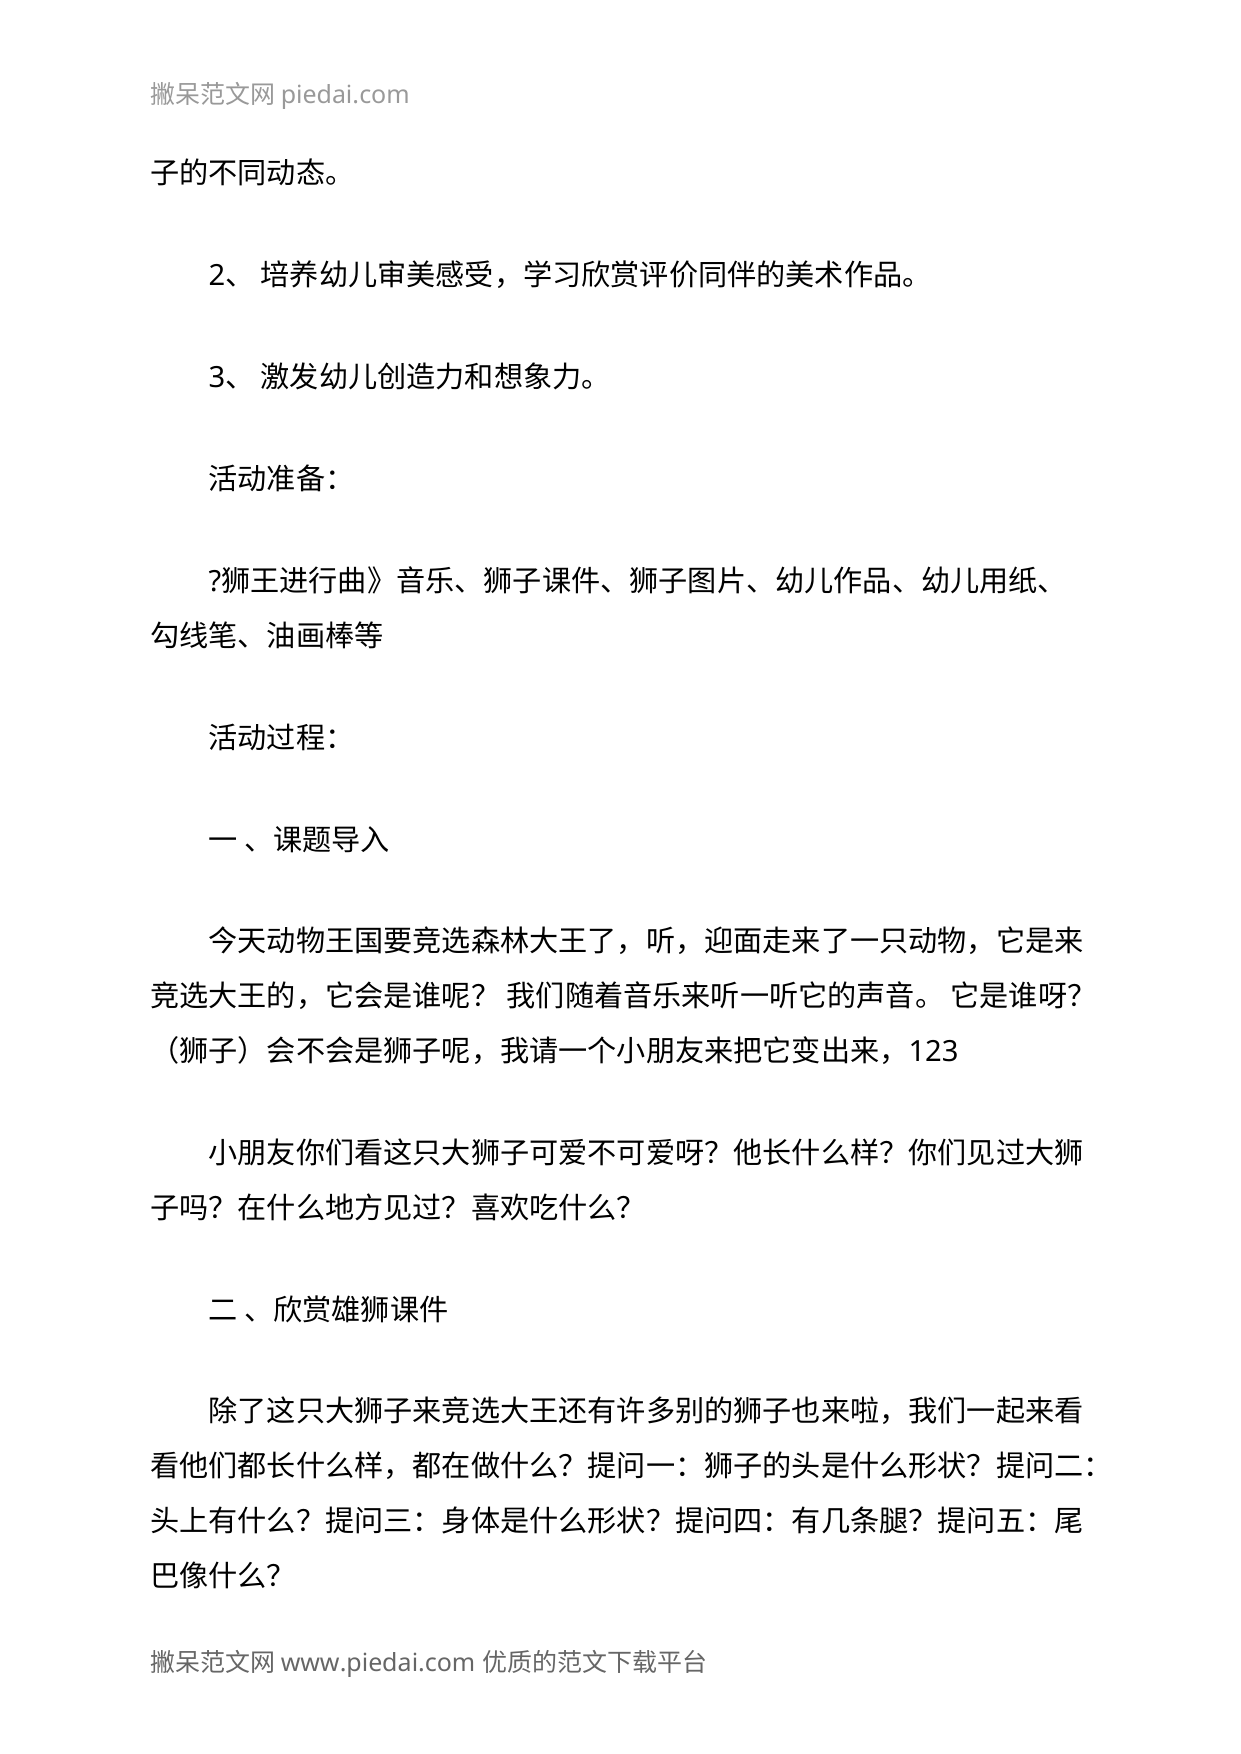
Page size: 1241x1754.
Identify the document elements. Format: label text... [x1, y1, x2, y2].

text 3、 激发幼儿创造力和想象力。 [150, 354, 1090, 396]
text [150, 150, 1090, 192]
text 活动过程： [150, 714, 1090, 757]
text 一 、课题导入 [150, 816, 1090, 858]
text 二 、欣赏雄狮课件 [150, 1286, 1090, 1328]
text 小朋友你们看这只大狮子可爱不可爱呀？他长什么样？你们见过大狮子吗？在什么地方见过？喜欢吃什么？ [150, 1129, 1090, 1227]
text ?狮王进行曲》音乐、狮子课件、狮子图片、幼儿作品、幼儿用纸、勾线笔、油画棒等 [150, 557, 1090, 655]
text 活动准备： [150, 456, 1090, 498]
text 2、 培养幼儿审美感受，学习欣赏评价同伴的美术作品。 [150, 252, 1090, 294]
text 除了这只大狮子来竞选大王还有许多别的狮子也来啦，我们一起来看看他们都长什么样，都在做什么？提问一：狮子的头是什么形状？提问二：头上有什么？提问三：身体是什么形状？提问四：有几条腿？提问五：尾巴像什么？ [150, 1388, 1090, 1595]
text 今天动物王国要竞选森林大王了，听，迎面走来了一只动物，它是来竞选大王的，它会是谁呢？ 我们随着音乐来听一听它的声音。 它是谁呀？（狮子）会不会是狮子呢，我请一个小朋友来把它变出来，123 [150, 918, 1090, 1070]
